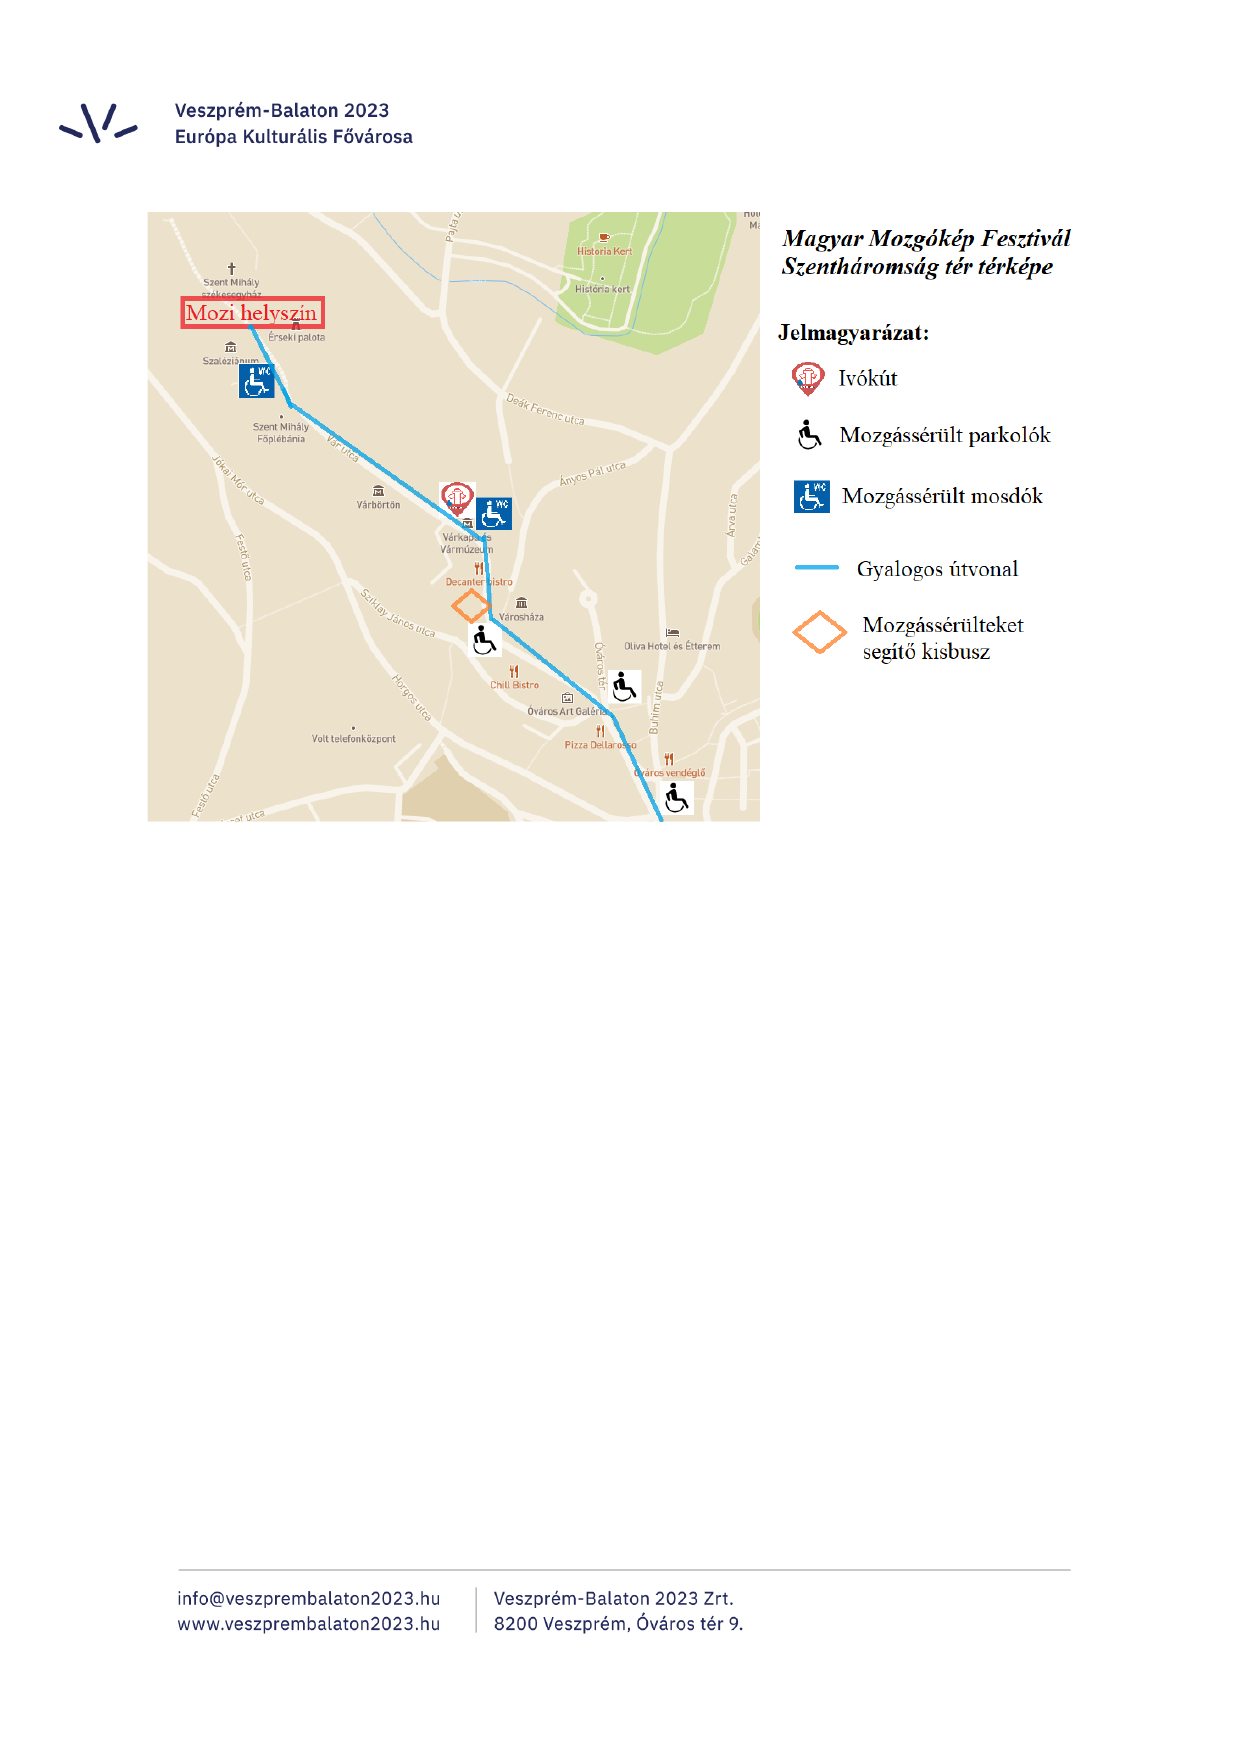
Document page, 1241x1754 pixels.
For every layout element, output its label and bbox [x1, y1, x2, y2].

picture [1, 0, 1227, 827]
picture [0, 1511, 1241, 1749]
